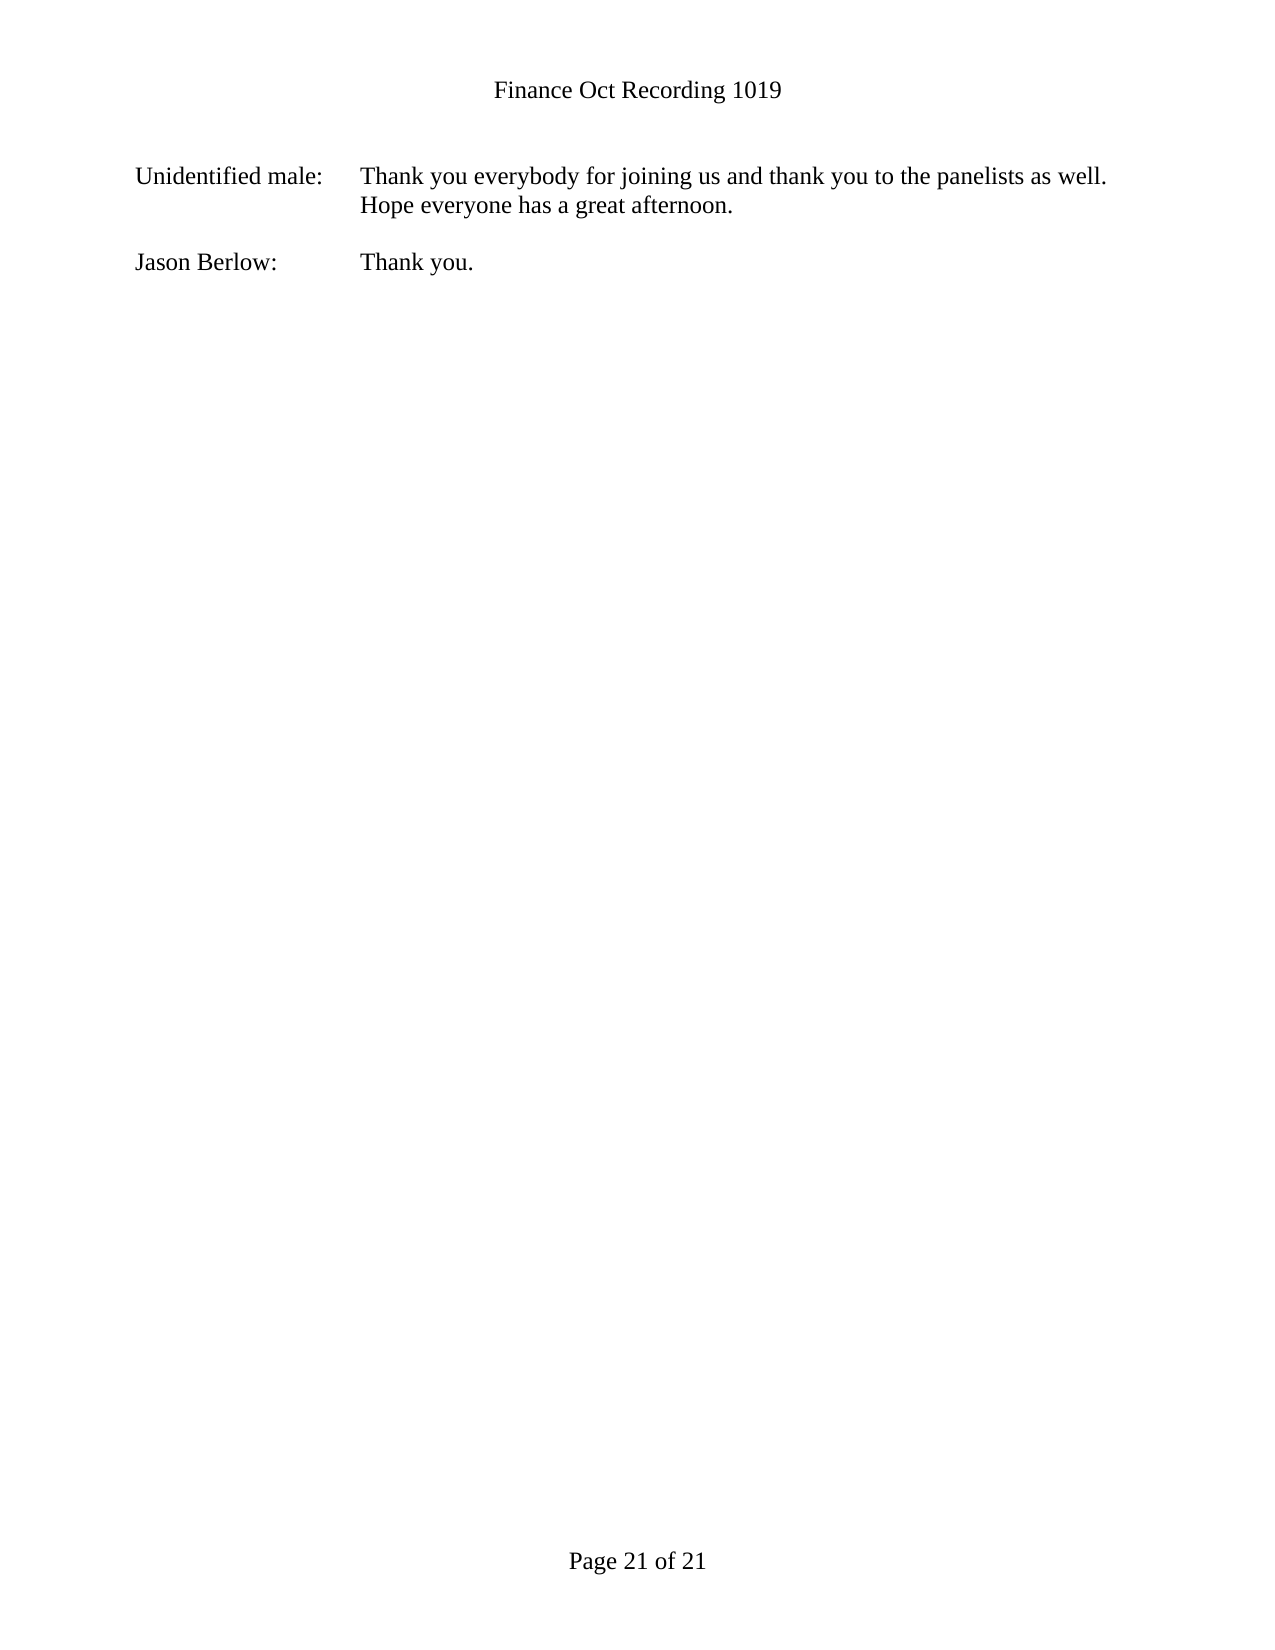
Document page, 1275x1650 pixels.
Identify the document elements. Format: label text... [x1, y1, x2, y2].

text Unidentified male: Thank you everybody for joining us and thank you to the panelists as well. Hope everyone has a great afternoon. [135, 161, 1140, 219]
text Jason Berlow: Thank you. [135, 247, 1140, 276]
